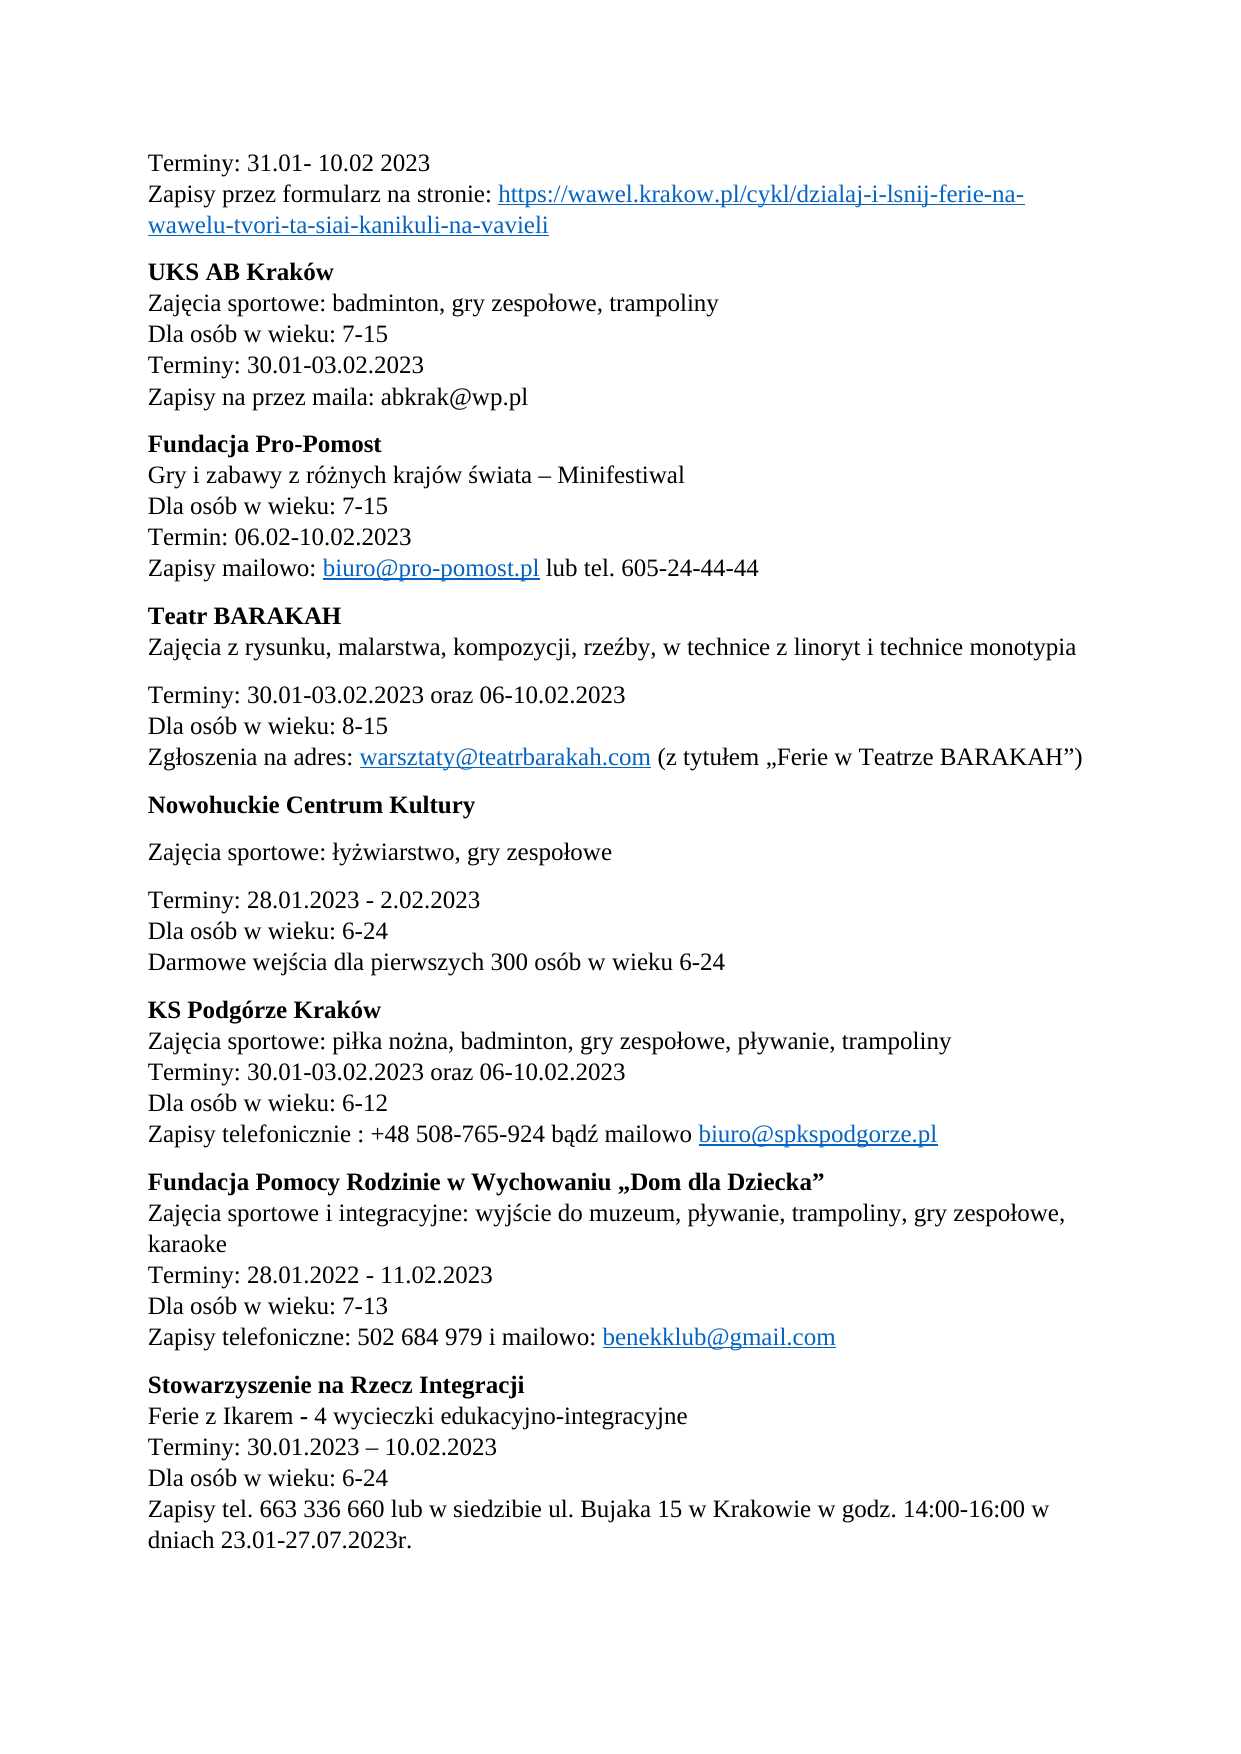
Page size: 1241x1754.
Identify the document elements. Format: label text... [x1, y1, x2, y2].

text UKS AB Kraków Zajęcia sportowe: badminton, gry zespołowe, trampoliny Dla osób w wieku: 7-15 Terminy: 30.01-03.02.2023 Zapisy na przez maila: abkrak@wp.pl [148, 257, 1093, 410]
text KS Podgórze Kraków Zajęcia sportowe: piłka nożna, badminton, gry zespołowe, pływanie, trampoliny Terminy: 30.01-03.02.2023 oraz 06-10.02.2023 Dla osób w wieku: 6-12 Zapisy telefonicznie : +48 508-765-924 bądź mailowo biuro@spkspodgorze.pl [148, 995, 1093, 1148]
text Terminy: 31.01- 10.02 2023 Zapisy przez formularz na stronie: https://wawel.krakow.pl/cykl/dzialaj-i-lsnij-ferie-na-wawelu-tvori-ta-siai-kanikuli-na-vavieli [148, 148, 1093, 238]
text Stowarzyszenie na Rzecz Integracji Ferie z Ikarem - 4 wycieczki edukacyjno-integracyjne Terminy: 30.01.2023 – 10.02.2023 Dla osób w wieku: 6-24 Zapisy tel. 663 336 660 lub w siedzibie ul. Bujaka 15 w Krakowie w godz. 14:00-16:00 w dniach 23.01-27.07.2023r. [148, 1370, 1093, 1554]
text Zajęcia sportowe: łyżwiarstwo, gry zespołowe [148, 837, 1093, 866]
text Nowohuckie Centrum Kultury [148, 790, 1093, 818]
text Fundacja Pomocy Rodzinie w Wychowaniu „Dom dla Dziecka” Zajęcia sportowe i integracyjne: wyjście do muzeum, pływanie, trampoliny, gry zespołowe, karaoke Terminy: 28.01.2022 - 11.02.2023 Dla osób w wieku: 7-13 Zapisy telefoniczne: 502 684 979 i mailowo: benekklub@gmail.com [148, 1167, 1093, 1351]
text Terminy: 28.01.2023 - 2.02.2023 Dla osób w wieku: 6-24 Darmowe wejścia dla pierwszych 300 osób w wieku 6-24 [148, 885, 1093, 976]
text Terminy: 30.01-03.02.2023 oraz 06-10.02.2023 Dla osób w wieku: 8-15 Zgłoszenia na adres: warsztaty@teatrbarakah.com (z tytułem „Ferie w Teatrze BARAKAH”) [148, 680, 1093, 771]
text Fundacja Pro-Pomost Gry i zabawy z różnych krajów świata – Minifestiwal Dla osób w wieku: 7-15 Termin: 06.02-10.02.2023 Zapisy mailowo: biuro@pro-pomost.pl lub tel. 605-24-44-44 [148, 429, 1093, 582]
text Teatr BARAKAH Zajęcia z rysunku, malarstwa, kompozycji, rzeźby, w technice z linoryt i technice monotypia [148, 601, 1093, 661]
